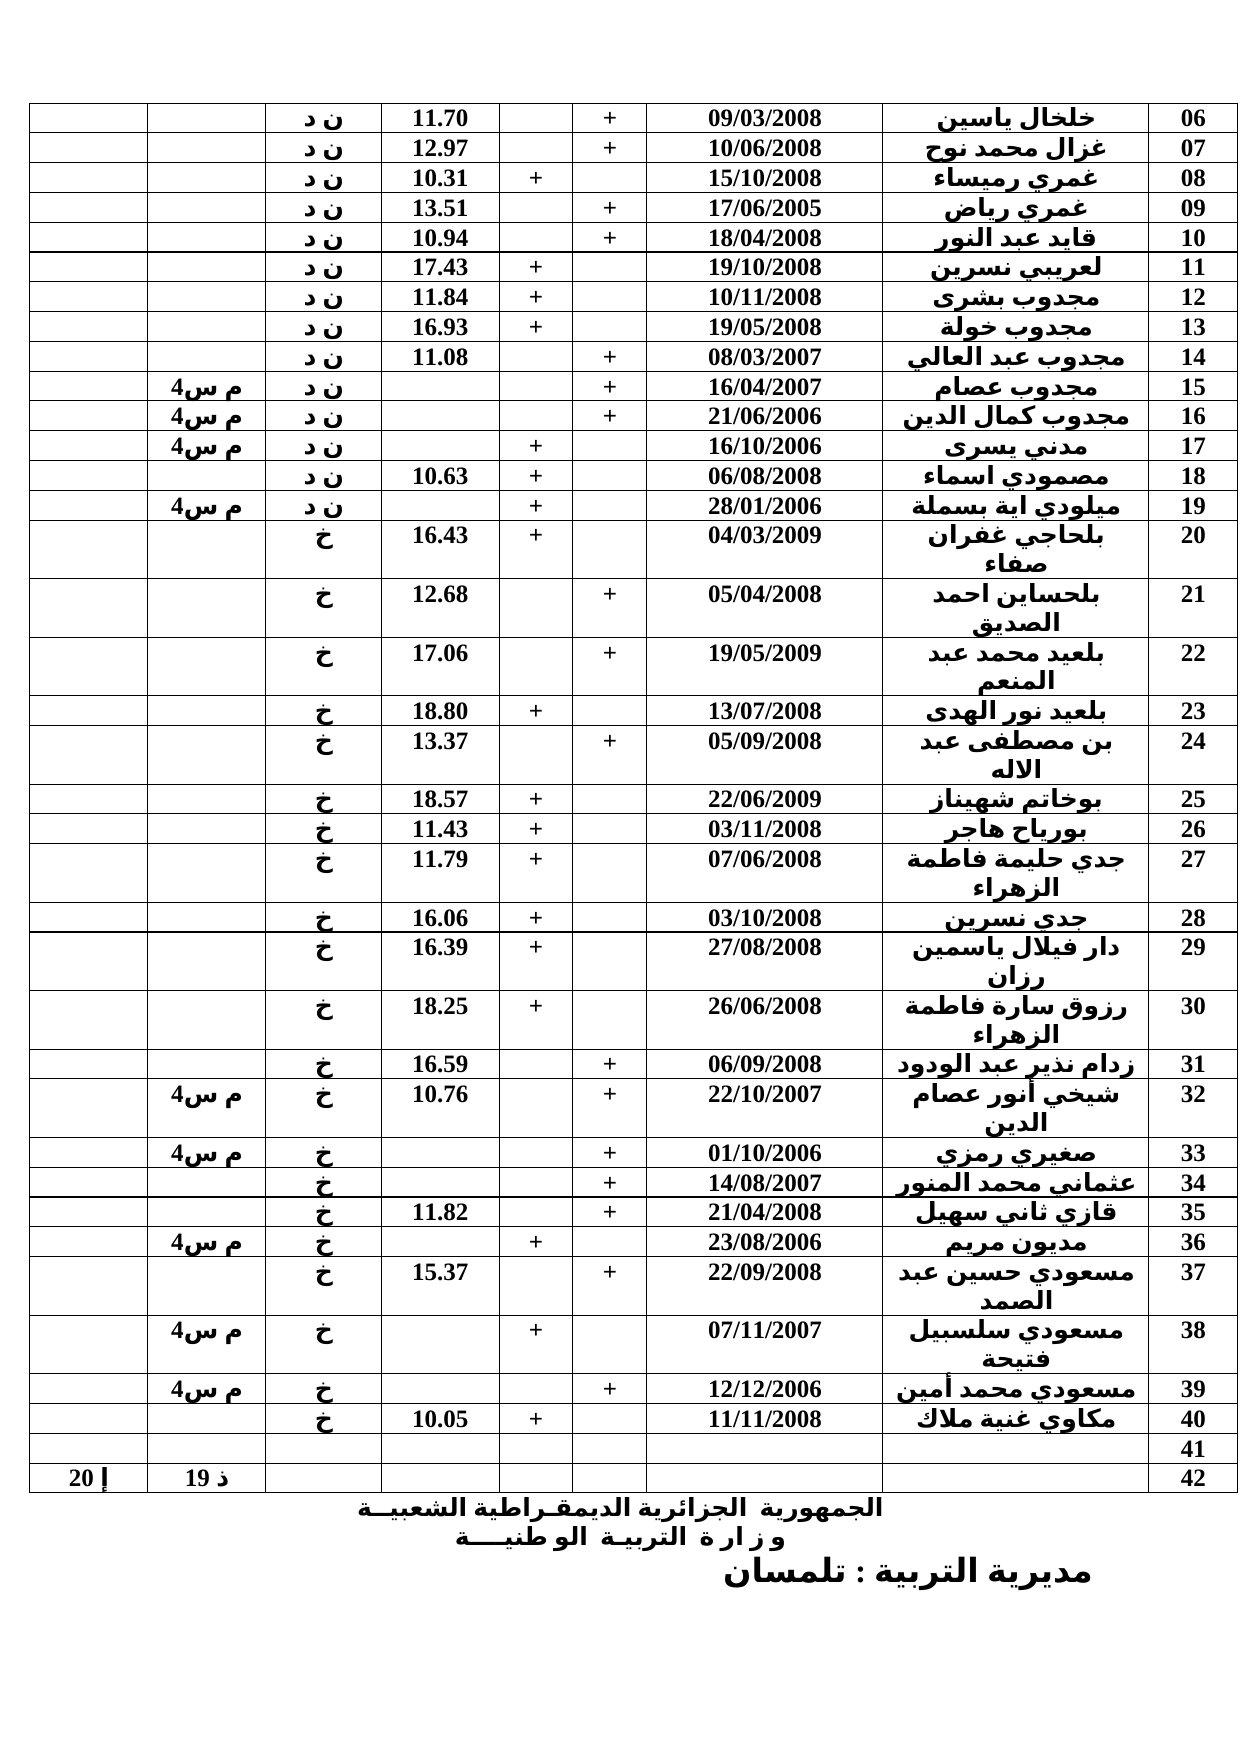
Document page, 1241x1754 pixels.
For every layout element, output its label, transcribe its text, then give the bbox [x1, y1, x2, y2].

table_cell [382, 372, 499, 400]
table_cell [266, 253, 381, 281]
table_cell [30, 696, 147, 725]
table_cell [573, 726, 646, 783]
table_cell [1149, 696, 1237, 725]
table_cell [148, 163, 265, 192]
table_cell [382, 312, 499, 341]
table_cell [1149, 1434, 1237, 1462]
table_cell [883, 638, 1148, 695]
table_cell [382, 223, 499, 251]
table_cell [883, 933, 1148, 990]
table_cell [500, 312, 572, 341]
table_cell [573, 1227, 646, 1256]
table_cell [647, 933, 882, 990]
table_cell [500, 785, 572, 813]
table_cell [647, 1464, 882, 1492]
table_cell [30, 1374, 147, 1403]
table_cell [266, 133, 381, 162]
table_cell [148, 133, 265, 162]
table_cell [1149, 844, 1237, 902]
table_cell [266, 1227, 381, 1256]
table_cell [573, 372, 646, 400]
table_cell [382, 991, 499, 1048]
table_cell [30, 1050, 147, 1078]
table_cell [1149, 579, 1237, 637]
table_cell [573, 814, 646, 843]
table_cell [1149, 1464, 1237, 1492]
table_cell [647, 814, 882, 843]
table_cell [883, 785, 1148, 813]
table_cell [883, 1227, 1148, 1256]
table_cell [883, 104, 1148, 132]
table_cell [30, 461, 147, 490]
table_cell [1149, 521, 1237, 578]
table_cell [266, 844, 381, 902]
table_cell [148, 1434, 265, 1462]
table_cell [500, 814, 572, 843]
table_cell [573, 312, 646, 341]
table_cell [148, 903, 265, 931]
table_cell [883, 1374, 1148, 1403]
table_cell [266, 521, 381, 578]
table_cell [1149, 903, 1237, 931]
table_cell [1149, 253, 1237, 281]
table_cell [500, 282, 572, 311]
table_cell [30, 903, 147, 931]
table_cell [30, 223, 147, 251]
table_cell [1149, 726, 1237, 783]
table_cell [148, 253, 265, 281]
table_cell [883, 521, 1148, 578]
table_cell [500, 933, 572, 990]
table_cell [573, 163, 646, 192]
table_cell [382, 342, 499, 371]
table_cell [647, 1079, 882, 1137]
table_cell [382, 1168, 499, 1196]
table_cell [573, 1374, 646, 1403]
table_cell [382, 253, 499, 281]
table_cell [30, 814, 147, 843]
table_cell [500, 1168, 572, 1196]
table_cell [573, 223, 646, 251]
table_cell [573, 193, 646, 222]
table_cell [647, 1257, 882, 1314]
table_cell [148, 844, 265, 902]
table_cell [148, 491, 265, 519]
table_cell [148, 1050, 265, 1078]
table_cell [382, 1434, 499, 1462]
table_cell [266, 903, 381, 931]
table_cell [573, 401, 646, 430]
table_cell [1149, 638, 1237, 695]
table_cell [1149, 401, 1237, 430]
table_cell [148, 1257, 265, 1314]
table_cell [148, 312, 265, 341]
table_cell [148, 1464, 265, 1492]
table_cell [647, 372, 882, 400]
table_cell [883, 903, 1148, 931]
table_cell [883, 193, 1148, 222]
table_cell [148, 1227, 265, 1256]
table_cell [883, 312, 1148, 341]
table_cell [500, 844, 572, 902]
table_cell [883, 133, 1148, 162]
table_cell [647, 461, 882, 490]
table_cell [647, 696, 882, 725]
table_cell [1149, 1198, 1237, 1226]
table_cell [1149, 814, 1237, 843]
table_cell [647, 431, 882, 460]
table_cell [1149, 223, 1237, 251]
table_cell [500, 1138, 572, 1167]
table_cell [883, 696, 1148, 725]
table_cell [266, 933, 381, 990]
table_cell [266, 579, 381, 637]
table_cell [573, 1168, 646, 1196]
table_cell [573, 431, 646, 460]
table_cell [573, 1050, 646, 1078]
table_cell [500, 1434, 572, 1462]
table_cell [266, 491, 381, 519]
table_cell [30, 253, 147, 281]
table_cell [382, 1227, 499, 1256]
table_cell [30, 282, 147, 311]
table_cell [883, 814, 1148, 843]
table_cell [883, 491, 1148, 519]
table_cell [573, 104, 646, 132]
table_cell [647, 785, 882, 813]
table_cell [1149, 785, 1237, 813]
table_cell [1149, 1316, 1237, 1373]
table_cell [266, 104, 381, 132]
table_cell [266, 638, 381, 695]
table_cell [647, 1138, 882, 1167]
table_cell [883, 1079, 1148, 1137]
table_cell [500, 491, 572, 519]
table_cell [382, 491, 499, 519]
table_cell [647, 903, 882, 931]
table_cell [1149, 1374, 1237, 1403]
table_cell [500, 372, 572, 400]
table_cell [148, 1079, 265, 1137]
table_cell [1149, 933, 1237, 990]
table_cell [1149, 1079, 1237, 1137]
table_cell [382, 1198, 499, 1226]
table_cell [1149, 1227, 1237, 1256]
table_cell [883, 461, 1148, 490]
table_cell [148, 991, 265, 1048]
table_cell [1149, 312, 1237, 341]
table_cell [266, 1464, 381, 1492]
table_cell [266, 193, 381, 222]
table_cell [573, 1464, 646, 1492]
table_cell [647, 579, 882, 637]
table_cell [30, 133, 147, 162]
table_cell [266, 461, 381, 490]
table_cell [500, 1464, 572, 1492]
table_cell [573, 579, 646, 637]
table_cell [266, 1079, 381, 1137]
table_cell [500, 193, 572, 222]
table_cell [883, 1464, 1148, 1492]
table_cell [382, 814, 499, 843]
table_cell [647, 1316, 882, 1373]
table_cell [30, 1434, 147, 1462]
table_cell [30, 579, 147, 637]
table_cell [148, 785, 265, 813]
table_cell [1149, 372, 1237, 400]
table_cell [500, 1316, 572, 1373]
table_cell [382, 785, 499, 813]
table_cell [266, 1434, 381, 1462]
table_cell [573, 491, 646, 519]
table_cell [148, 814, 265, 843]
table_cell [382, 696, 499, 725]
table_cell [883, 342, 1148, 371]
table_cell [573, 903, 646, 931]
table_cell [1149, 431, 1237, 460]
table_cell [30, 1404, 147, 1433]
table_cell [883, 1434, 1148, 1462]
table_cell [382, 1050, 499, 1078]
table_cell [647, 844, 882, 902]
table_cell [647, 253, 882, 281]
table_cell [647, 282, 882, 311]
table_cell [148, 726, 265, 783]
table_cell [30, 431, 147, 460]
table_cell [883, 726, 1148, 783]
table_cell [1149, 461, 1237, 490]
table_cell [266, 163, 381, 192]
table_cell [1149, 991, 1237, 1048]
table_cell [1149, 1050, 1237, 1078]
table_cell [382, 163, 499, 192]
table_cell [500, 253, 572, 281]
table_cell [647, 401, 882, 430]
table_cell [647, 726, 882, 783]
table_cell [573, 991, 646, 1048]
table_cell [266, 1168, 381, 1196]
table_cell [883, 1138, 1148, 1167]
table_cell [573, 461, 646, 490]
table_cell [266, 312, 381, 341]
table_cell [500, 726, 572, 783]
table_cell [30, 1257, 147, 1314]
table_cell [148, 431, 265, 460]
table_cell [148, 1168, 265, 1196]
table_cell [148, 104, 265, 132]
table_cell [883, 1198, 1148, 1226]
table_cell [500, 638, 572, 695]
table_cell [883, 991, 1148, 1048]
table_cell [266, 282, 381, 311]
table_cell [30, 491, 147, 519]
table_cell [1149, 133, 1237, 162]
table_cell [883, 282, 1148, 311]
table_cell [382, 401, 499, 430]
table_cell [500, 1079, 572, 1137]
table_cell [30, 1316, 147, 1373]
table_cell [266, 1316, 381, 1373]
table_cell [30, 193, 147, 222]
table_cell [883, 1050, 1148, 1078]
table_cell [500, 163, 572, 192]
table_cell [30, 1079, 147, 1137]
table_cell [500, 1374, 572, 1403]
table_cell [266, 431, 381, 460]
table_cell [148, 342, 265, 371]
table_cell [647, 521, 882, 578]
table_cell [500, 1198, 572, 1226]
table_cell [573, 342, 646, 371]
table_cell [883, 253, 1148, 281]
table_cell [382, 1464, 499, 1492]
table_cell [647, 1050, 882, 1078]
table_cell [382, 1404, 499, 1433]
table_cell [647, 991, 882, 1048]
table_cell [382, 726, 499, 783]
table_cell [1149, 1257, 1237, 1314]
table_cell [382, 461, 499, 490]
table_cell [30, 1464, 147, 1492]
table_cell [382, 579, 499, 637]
text الجمهورية الجزائرية الديمقـراطية الشعبيــة [148, 1493, 1093, 1522]
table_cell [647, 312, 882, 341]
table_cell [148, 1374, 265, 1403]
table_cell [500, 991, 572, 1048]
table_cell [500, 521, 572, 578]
text مديرية التربية : تلمسان [148, 1551, 1093, 1589]
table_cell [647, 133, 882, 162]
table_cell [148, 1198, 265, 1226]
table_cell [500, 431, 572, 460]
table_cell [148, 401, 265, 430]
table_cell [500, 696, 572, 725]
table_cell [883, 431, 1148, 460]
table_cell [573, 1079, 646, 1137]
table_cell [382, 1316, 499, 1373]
text و ز ار ة التربيـة الو طنيــــة [148, 1522, 1093, 1551]
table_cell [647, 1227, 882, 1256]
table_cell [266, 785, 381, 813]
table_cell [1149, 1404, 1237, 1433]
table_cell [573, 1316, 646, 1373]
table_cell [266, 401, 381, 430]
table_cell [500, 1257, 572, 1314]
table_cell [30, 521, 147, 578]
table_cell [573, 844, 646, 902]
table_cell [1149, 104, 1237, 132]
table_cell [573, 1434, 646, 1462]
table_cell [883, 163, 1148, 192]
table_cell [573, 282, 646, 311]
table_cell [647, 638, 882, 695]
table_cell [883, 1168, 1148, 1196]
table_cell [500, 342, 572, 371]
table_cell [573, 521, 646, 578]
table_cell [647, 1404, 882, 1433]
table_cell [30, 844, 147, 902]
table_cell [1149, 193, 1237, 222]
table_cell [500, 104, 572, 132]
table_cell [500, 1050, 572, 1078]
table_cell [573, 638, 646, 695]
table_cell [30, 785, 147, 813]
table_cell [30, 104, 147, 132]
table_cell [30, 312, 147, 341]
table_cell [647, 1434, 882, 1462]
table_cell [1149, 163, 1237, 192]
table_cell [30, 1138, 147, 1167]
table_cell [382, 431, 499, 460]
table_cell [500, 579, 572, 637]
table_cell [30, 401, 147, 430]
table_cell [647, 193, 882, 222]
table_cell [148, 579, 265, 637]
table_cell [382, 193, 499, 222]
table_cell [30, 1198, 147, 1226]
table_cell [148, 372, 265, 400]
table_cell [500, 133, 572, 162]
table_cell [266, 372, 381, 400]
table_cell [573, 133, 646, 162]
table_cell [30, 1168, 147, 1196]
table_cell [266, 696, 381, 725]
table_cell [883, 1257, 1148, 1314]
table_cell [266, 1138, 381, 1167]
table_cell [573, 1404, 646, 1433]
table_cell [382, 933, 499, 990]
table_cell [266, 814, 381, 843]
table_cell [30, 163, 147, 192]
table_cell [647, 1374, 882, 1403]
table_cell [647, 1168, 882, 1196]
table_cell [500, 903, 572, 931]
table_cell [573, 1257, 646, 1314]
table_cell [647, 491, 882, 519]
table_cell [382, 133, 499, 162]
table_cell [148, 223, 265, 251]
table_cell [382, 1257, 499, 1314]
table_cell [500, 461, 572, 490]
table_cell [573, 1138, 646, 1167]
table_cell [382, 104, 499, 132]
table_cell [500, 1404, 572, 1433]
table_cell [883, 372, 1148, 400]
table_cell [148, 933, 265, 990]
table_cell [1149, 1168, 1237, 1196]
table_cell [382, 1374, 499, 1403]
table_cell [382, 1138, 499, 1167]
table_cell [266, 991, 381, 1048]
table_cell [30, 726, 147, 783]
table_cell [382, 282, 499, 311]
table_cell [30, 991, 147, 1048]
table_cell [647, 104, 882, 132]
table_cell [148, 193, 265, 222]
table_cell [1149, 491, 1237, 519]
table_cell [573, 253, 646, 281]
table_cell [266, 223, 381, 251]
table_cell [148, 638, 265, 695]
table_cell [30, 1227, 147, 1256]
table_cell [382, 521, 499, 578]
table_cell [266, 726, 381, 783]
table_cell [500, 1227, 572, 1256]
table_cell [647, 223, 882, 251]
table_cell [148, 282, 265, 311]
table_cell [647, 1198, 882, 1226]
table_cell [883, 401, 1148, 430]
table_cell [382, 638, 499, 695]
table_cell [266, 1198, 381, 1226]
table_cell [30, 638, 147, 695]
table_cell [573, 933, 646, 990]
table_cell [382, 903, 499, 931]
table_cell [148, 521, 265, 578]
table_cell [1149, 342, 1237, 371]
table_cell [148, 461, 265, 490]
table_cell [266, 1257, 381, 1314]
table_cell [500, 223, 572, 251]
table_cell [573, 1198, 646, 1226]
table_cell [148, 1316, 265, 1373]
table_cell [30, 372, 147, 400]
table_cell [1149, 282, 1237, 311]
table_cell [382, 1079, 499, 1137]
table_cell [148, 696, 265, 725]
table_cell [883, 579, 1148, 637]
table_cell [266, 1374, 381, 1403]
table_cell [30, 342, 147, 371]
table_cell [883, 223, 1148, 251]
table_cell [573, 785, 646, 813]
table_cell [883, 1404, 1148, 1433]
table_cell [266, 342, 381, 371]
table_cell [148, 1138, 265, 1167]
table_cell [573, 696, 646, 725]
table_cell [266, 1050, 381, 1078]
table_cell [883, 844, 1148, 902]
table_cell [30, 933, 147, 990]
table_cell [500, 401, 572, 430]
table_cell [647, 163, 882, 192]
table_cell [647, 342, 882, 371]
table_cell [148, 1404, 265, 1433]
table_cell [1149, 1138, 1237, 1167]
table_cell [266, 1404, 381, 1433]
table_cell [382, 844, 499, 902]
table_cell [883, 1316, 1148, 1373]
